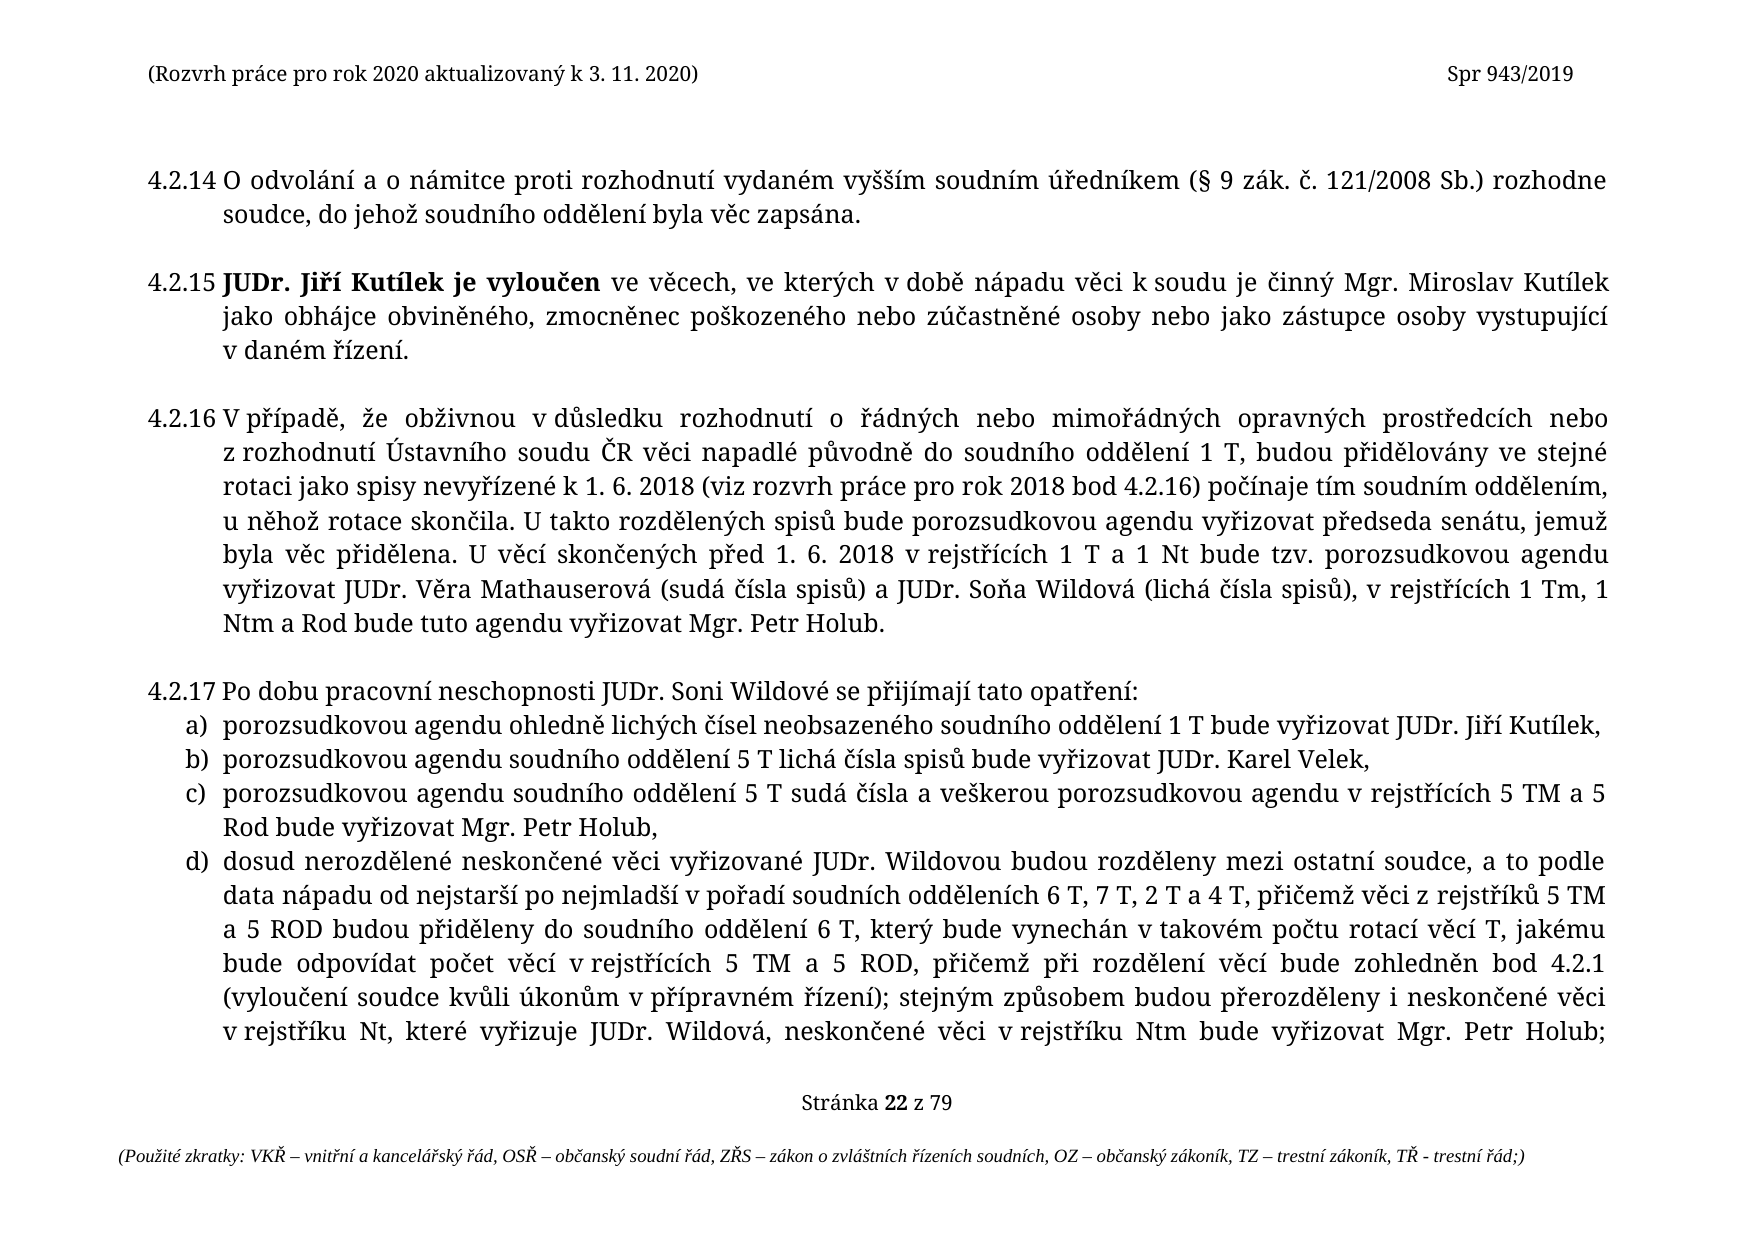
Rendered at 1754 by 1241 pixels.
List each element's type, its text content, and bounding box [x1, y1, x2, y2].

list V případě, že obživnou v důsledku rozhodnutí o řádných nebo mimořádných opravných prostředcích nebo z rozhodnutí Ústavního soudu ČR věci napadlé původně do soudního oddělení 1 T, budou přidělovány ve stejné rotaci jako spisy nevyřízené k 1. 6. 2018 (viz rozvrh práce pro rok 2018 bod 4.2.16) počínaje tím soudním oddělením, u něhož rotace skončila. U takto rozdělených spisů bude porozsudkovou agendu vyřizovat předseda senátu, jemuž byla věc přidělena. U věcí skončených před 1. 6. 2018 v rejstřících 1 T a 1 Nt bude tzv. porozsudkovou agendu vyřizovat JUDr. Věra Mathauserová (sudá čísla spisů) a JUDr. Soňa Wildová (lichá čísla spisů), v rejstřících 1 Tm, 1 Ntm a Rod bude tuto agendu vyřizovat Mgr. Petr Holub. [148, 401, 1609, 639]
list JUDr. Jiří Kutílek je vyloučen ve věcech, ve kterých v době nápadu věci k soudu je činný Mgr. Miroslav Kutílek jako obhájce obviněného, zmocněnec poškozeného nebo zúčastněné osoby nebo jako zástupce osoby vystupující v daném řízení. [148, 265, 1609, 367]
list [185, 844, 1606, 1048]
list porozsudkovou agendu soudního oddělení 5 T lichá čísla spisů bude vyřizovat JUDr. Karel Velek, [185, 742, 1606, 776]
list porozsudkovou agendu ohledně lichých čísel neobsazeného soudního oddělení 1 T bude vyřizovat JUDr. Jiří Kutílek, [185, 707, 1606, 742]
text 4.2.17 Po dobu pracovní neschopnosti JUDr. Soni Wildové se přijímají tato opatření: [148, 673, 1606, 707]
list O odvolání a o námitce proti rozhodnutí vydaném vyšším soudním úředníkem (§ 9 zák. č. 121/2008 Sb.) rozhodne soudce, do jehož soudního oddělení byla věc zapsána. [148, 162, 1609, 231]
list porozsudkovou agendu soudního oddělení 5 T sudá čísla a veškerou porozsudkovou agendu v rejstřících 5 TM a 5 Rod bude vyřizovat Mgr. Petr Holub, [185, 776, 1606, 844]
